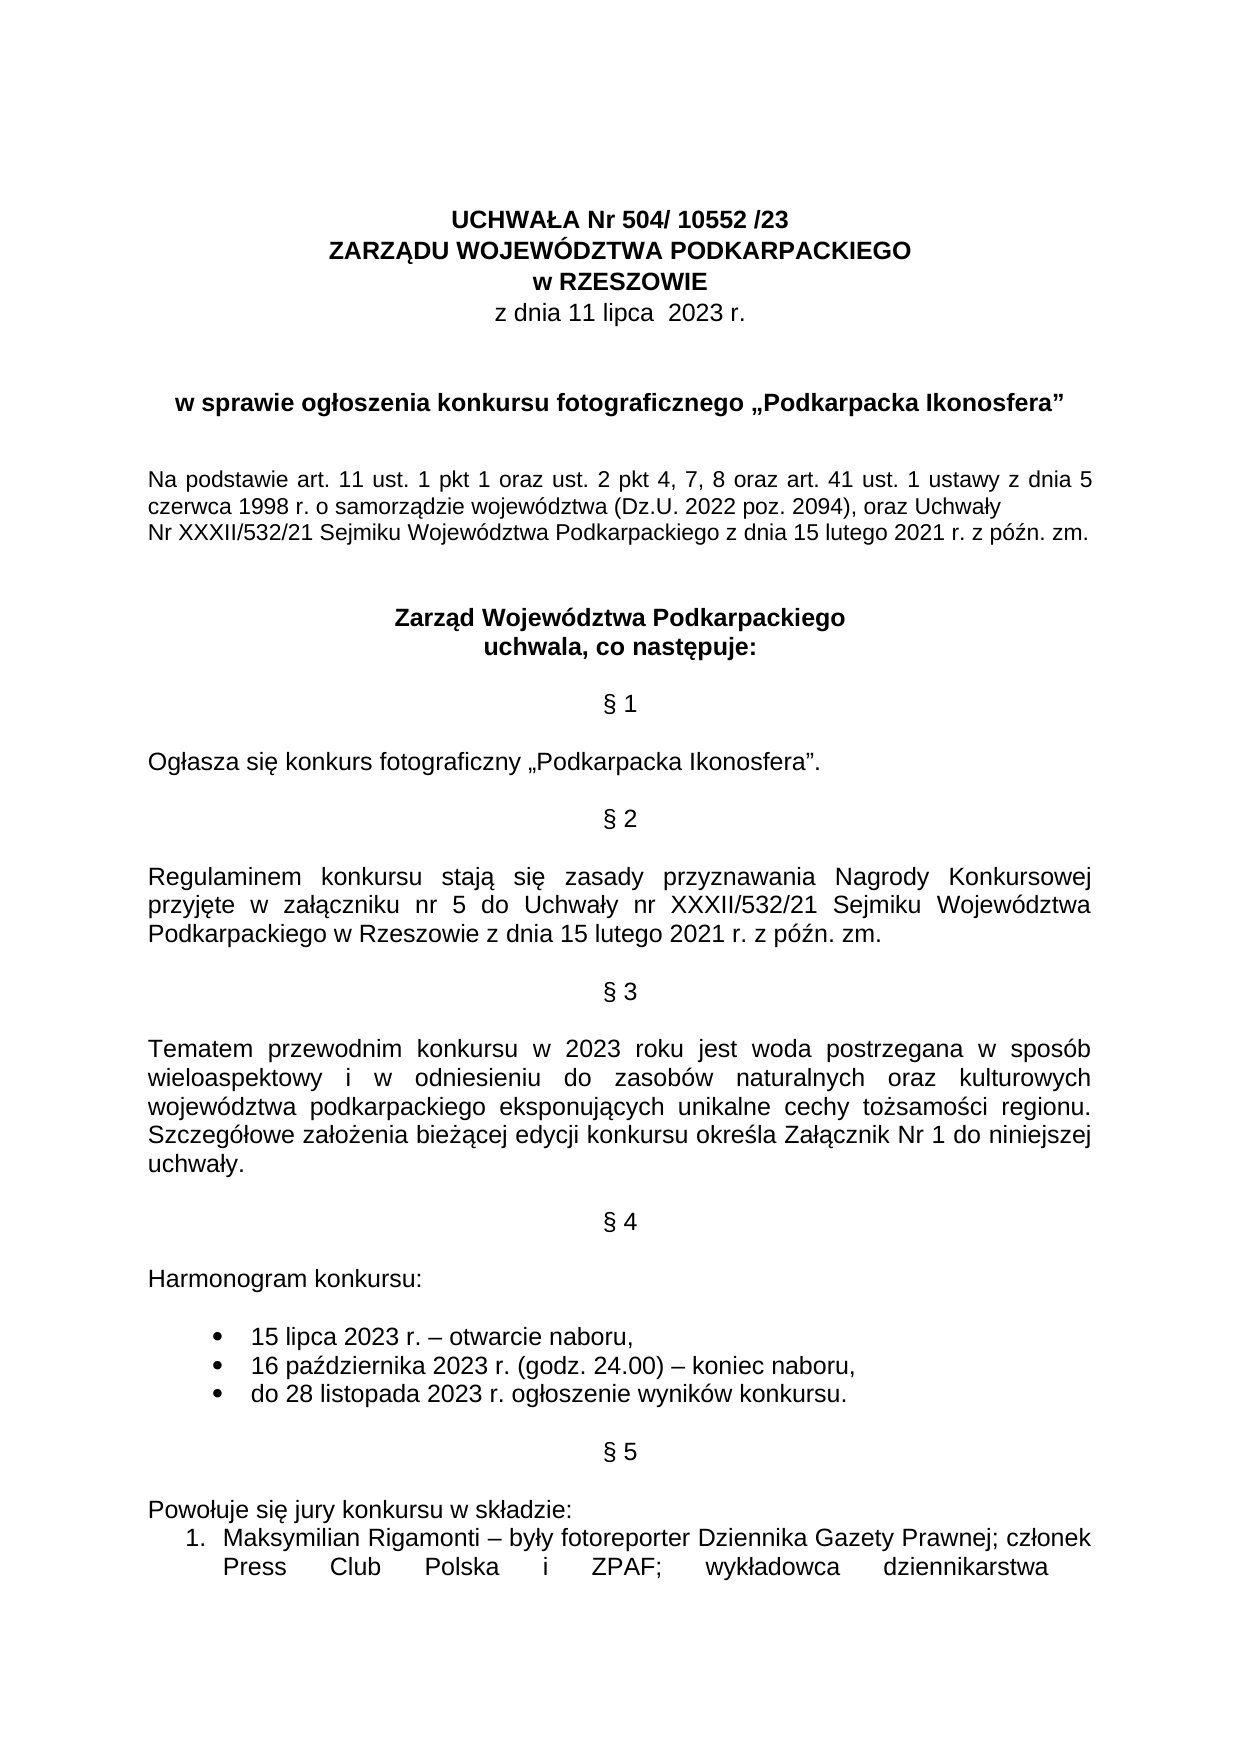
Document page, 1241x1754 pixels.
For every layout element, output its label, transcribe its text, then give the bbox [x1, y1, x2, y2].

text UCHWAŁA Nr 504/ 10552 /23 ZARZĄDU WOJEWÓDZTWA PODKARPACKIEGO w RZESZOWIE z dnia 11 lipca 2023 r. [148, 205, 1093, 357]
text § 1 [148, 689, 1093, 718]
text Zarząd Województwa Podkarpackiego [148, 603, 1093, 632]
text Ogłasza się konkurs fotograficzny „Podkarpacka Ikonosfera”. [148, 747, 1093, 776]
text uchwala, co następuje: [148, 632, 1093, 661]
list 15 lipca 2023 r. – otwarcie naboru, [213, 1322, 1093, 1351]
text Tematem przewodnim konkursu w 2023 roku jest woda postrzegana w sposób wieloaspektowy i w odniesieniu do zasobów naturalnych oraz kulturowych województwa podkarpackiego eksponujących unikalne cechy tożsamości regionu. Szczegółowe założenia bieżącej edycji konkursu określa Załącznik Nr 1 do niniejszej uchwały. [148, 1034, 1093, 1178]
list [185, 1523, 1093, 1581]
text § 5 [148, 1437, 1093, 1466]
text § 2 [148, 804, 1093, 833]
text § 3 [148, 977, 1093, 1006]
text Nr XXXII/532/21 Sejmiku Województwa Podkarpackiego z dnia 15 lutego 2021 r. z późn. zm. [148, 519, 1093, 546]
text Regulaminem konkursu stają się zasady przyznawania Nagrody Konkursowej przyjęte w załączniku nr 5 do Uchwały nr XXXII/532/21 Sejmiku Województwa Podkarpackiego w Rzeszowie z dnia 15 lutego 2021 r. z późn. zm. [148, 862, 1093, 948]
text Na podstawie art. 11 ust. 1 pkt 1 oraz ust. 2 pkt 4, 7, 8 oraz art. 41 ust. 1 ustawy z dnia 5 czerwca 1998 r. o samorządzie województwa (Dz.U. 2022 poz. 2094), oraz Uchwały [148, 466, 1093, 519]
text § 4 [148, 1207, 1093, 1236]
text Powołuje się jury konkursu w składzie: [148, 1494, 1093, 1523]
list 16 października 2023 r. (godz. 24.00) – koniec naboru, [213, 1351, 1093, 1379]
list do 28 listopada 2023 r. ogłoszenie wyników konkursu. [213, 1379, 1093, 1408]
text Harmonogram konkursu: [148, 1264, 1093, 1293]
text w sprawie ogłoszenia konkursu fotograficznego „Podkarpacka Ikonosfera” [148, 388, 1093, 417]
